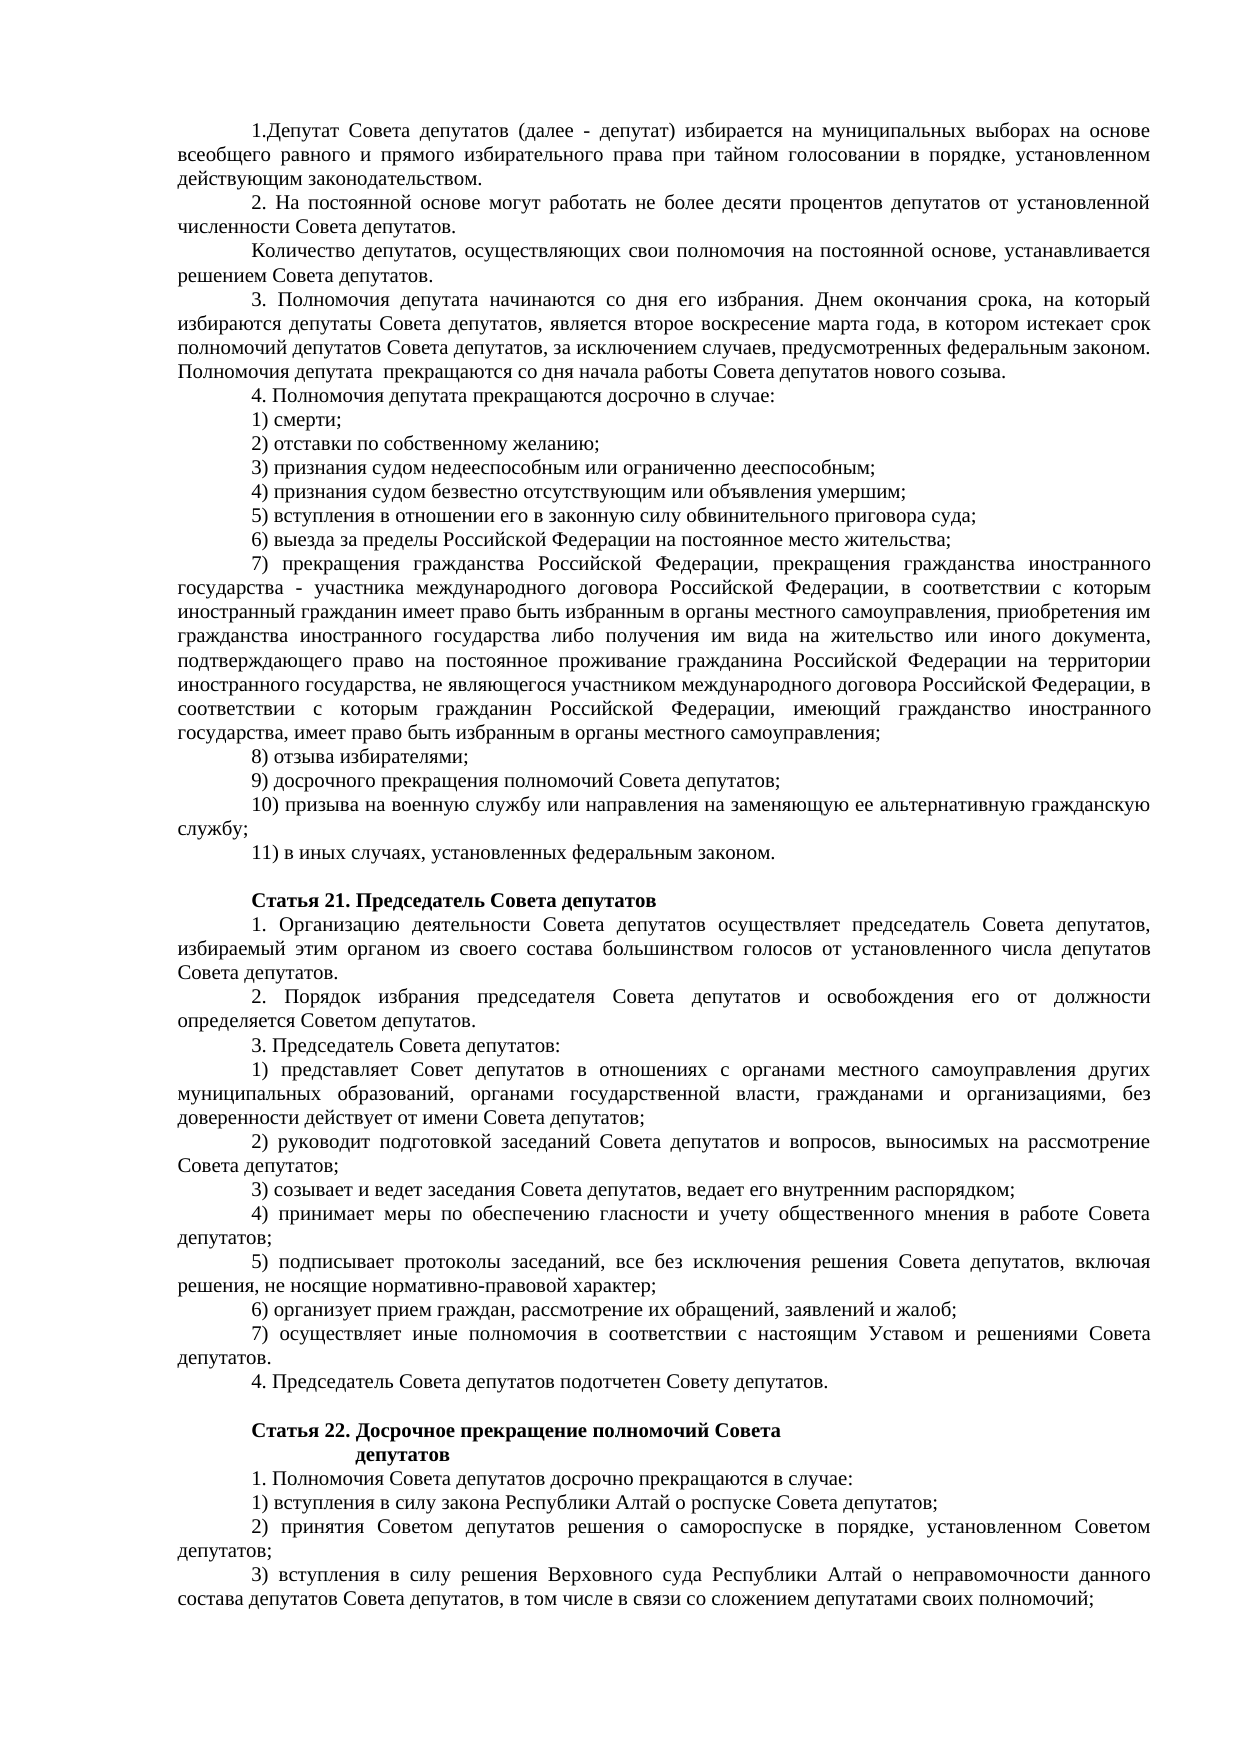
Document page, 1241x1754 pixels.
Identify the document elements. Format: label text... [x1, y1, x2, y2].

text 3) признания судом недееспособным или ограниченно дееспособным; [177, 455, 1152, 479]
text 1. Полномочия Совета депутатов досрочно прекращаются в случае: [177, 1466, 1152, 1490]
text 2) руководит подготовкой заседаний Совета депутатов и вопросов, выносимых на рассмотрение Совета депутатов; [177, 1129, 1152, 1177]
text 4. Полномочия депутата прекращаются досрочно в случае: [177, 383, 1152, 407]
text 8) отзыва избирателями; [177, 744, 1152, 768]
text Количество депутатов, осуществляющих свои полномочия на постоянной основе, устанавливается решением Совета депутатов. [177, 238, 1152, 287]
text Статья 21. Председатель Совета депутатов [177, 888, 1152, 912]
text депутатов [177, 1442, 1152, 1466]
text 4. Председатель Совета депутатов подотчетен Совету депутатов. [177, 1369, 1152, 1393]
text 2) отставки по собственному желанию; [177, 431, 1152, 455]
text 11) в иных случаях, установленных федеральным законом. [177, 840, 1152, 864]
text 5) вступления в отношении его в законную силу обвинительного приговора суда; [177, 503, 1152, 527]
text 3) созывает и ведет заседания Совета депутатов, ведает его внутренним распорядком; [177, 1177, 1152, 1201]
text 2. На постоянной основе могут работать не более десяти процентов депутатов от установленной численности Совета депутатов. [177, 190, 1152, 238]
text 1) смерти; [177, 407, 1152, 431]
text 7) прекращения гражданства Российской Федерации, прекращения гражданства иностранного государства - участника международного договора Российской Федерации, в соответствии с которым иностранный гражданин имеет право быть избранным в органы местного самоуправления, приобретения им гражданства иностранного государства либо получения им вида на жительство или иного документа, подтверждающего право на постоянное проживание гражданина Российской Федерации на территории иностранного государства, не являющегося участником международного договора Российской Федерации, в соответствии с которым гражданин Российской Федерации, имеющий гражданство иностранного государства, имеет право быть избранным в органы местного самоуправления; [177, 551, 1152, 744]
text 4) принимает меры по обеспечению гласности и учету общественного мнения в работе Совета депутатов; [177, 1201, 1152, 1249]
text Статья 22. Досрочное прекращение полномочий Совета [177, 1417, 1152, 1442]
text 10) призыва на военную службу или направления на заменяющую ее альтернативную гражданскую службу; [177, 792, 1152, 840]
text 6) организует прием граждан, рассмотрение их обращений, заявлений и жалоб; [177, 1297, 1152, 1321]
text 4) признания судом безвестно отсутствующим или объявления умершим; [177, 479, 1152, 503]
text 3. Полномочия депутата начинаются со дня его избрания. Днем окончания срока, на который избираются депутаты Совета депутатов, является второе воскресение марта года, в котором истекает срок полномочий депутатов Совета депутатов, за исключением случаев, предусмотренных федеральным законом. Полномочия депутата прекращаются со дня начала работы Совета депутатов нового созыва. [177, 287, 1152, 383]
text 7) осуществляет иные полномочия в соответствии с настоящим Уставом и решениями Совета депутатов. [177, 1321, 1152, 1369]
text 3. Председатель Совета депутатов: [177, 1032, 1152, 1057]
text 3) вступления в силу решения Верховного суда Республики Алтай о неправомочности данного состава депутатов Совета депутатов, в том числе в связи со сложением депутатами своих полномочий; [177, 1562, 1152, 1610]
text 1. Организацию деятельности Совета депутатов осуществляет председатель Совета депутатов, избираемый этим органом из своего состава большинством голосов от установленного числа депутатов Совета депутатов. [177, 912, 1152, 984]
text 2) принятия Советом депутатов решения о самороспуске в порядке, установленном Советом депутатов; [177, 1514, 1152, 1562]
text 1) представляет Совет депутатов в отношениях с органами местного самоуправления других муниципальных образований, органами государственной власти, гражданами и организациями, без доверенности действует от имени Совета депутатов; [177, 1057, 1152, 1129]
text 1.Депутат Совета депутатов (далее - депутат) избирается на муниципальных выборах на основе всеобщего равного и прямого избирательного права при тайном голосовании в порядке, установленном действующим законодательством. [177, 118, 1152, 190]
text 5) подписывает протоколы заседаний, все без исключения решения Совета депутатов, включая решения, не носящие нормативно-правовой характер; [177, 1249, 1152, 1297]
text 9) досрочного прекращения полномочий Совета депутатов; [177, 768, 1152, 792]
text 2. Порядок избрания председателя Совета депутатов и освобождения его от должности определяется Советом депутатов. [177, 984, 1152, 1032]
text 6) выезда за пределы Российской Федерации на постоянное место жительства; [177, 527, 1152, 551]
text 1) вступления в силу закона Республики Алтай о роспуске Совета депутатов; [177, 1490, 1152, 1514]
